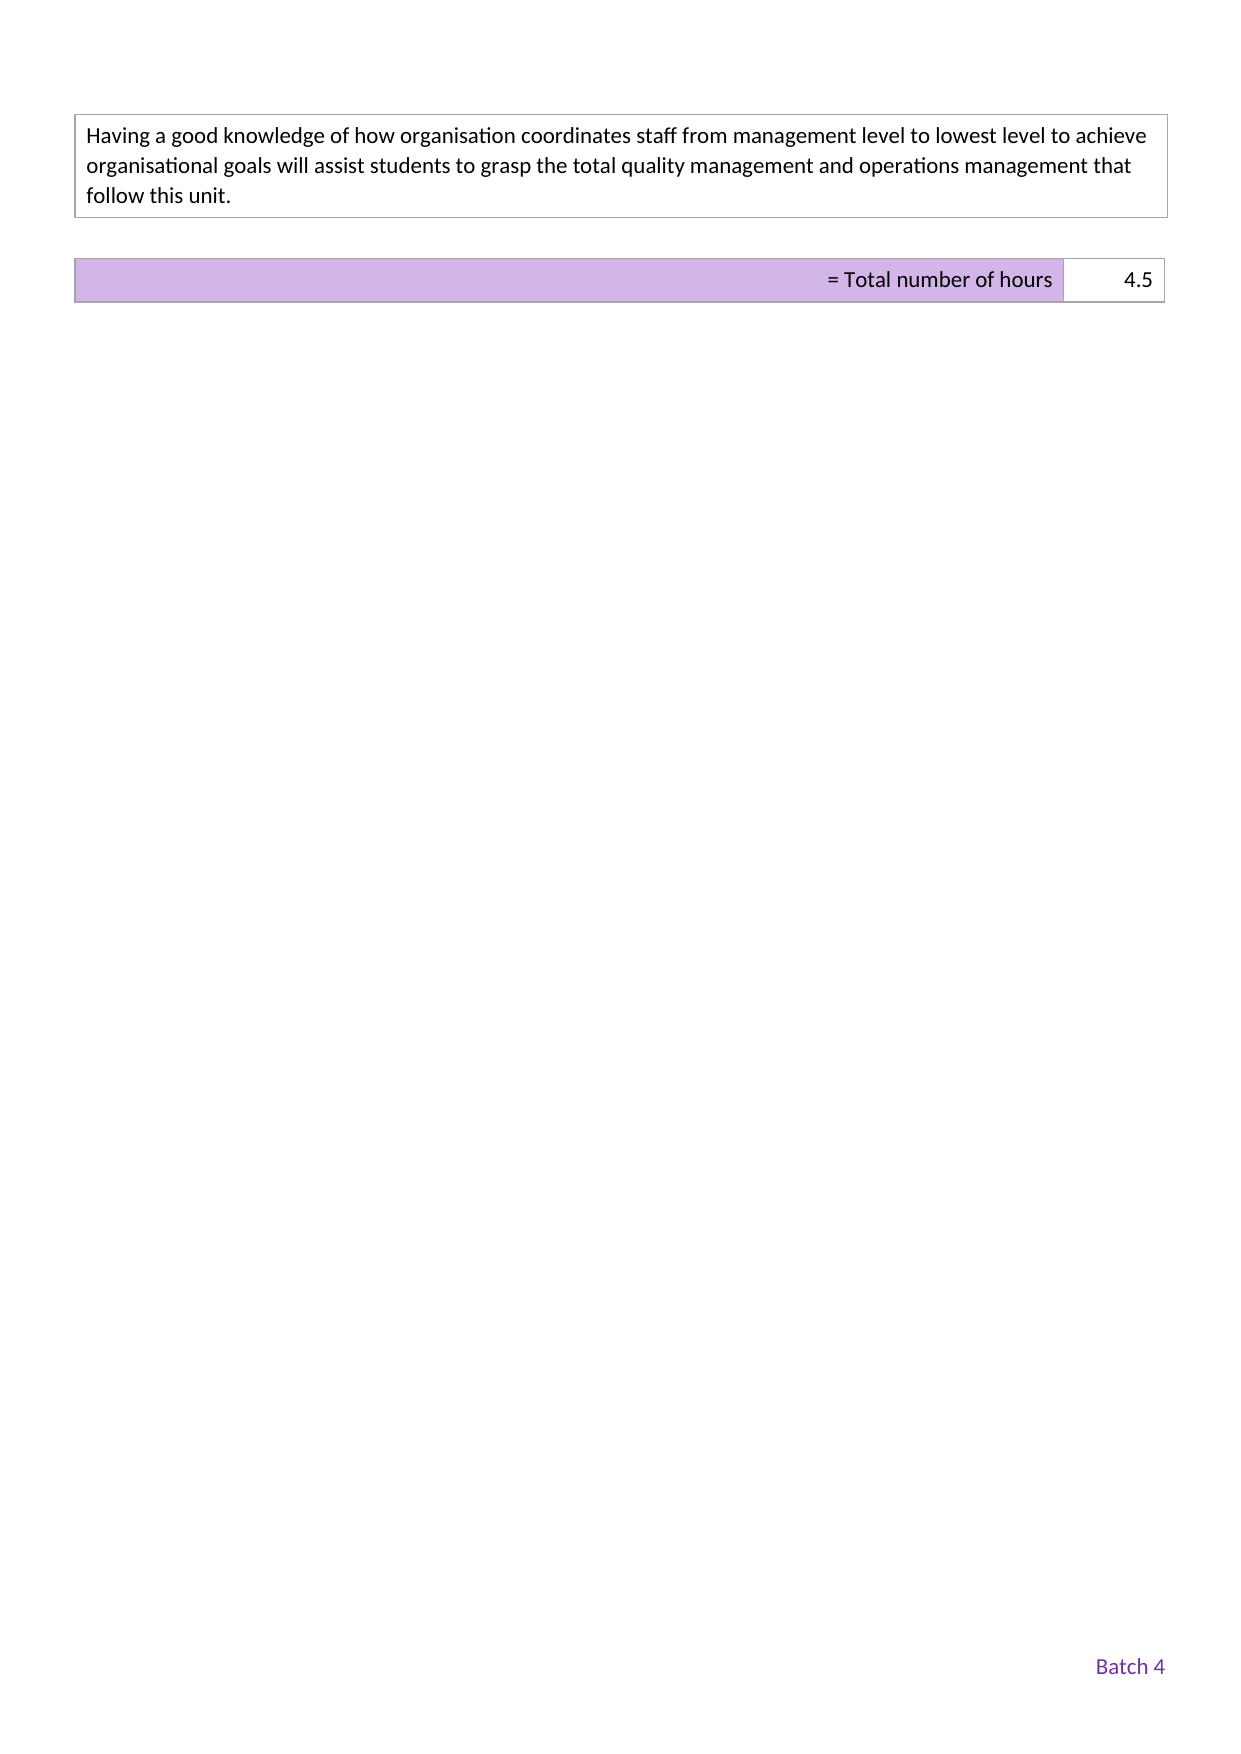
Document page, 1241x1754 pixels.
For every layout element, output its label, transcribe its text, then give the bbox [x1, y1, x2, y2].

table_header = Total number of hours [76, 259, 1063, 301]
table_header 4.5 [1064, 259, 1164, 301]
table_cell Having a good knowledge of how organisation coordinates staff from management level to lowest level to achieve organisational goals will assist students to grasp the total quality management and operations management that follow this unit. [76, 115, 1167, 217]
